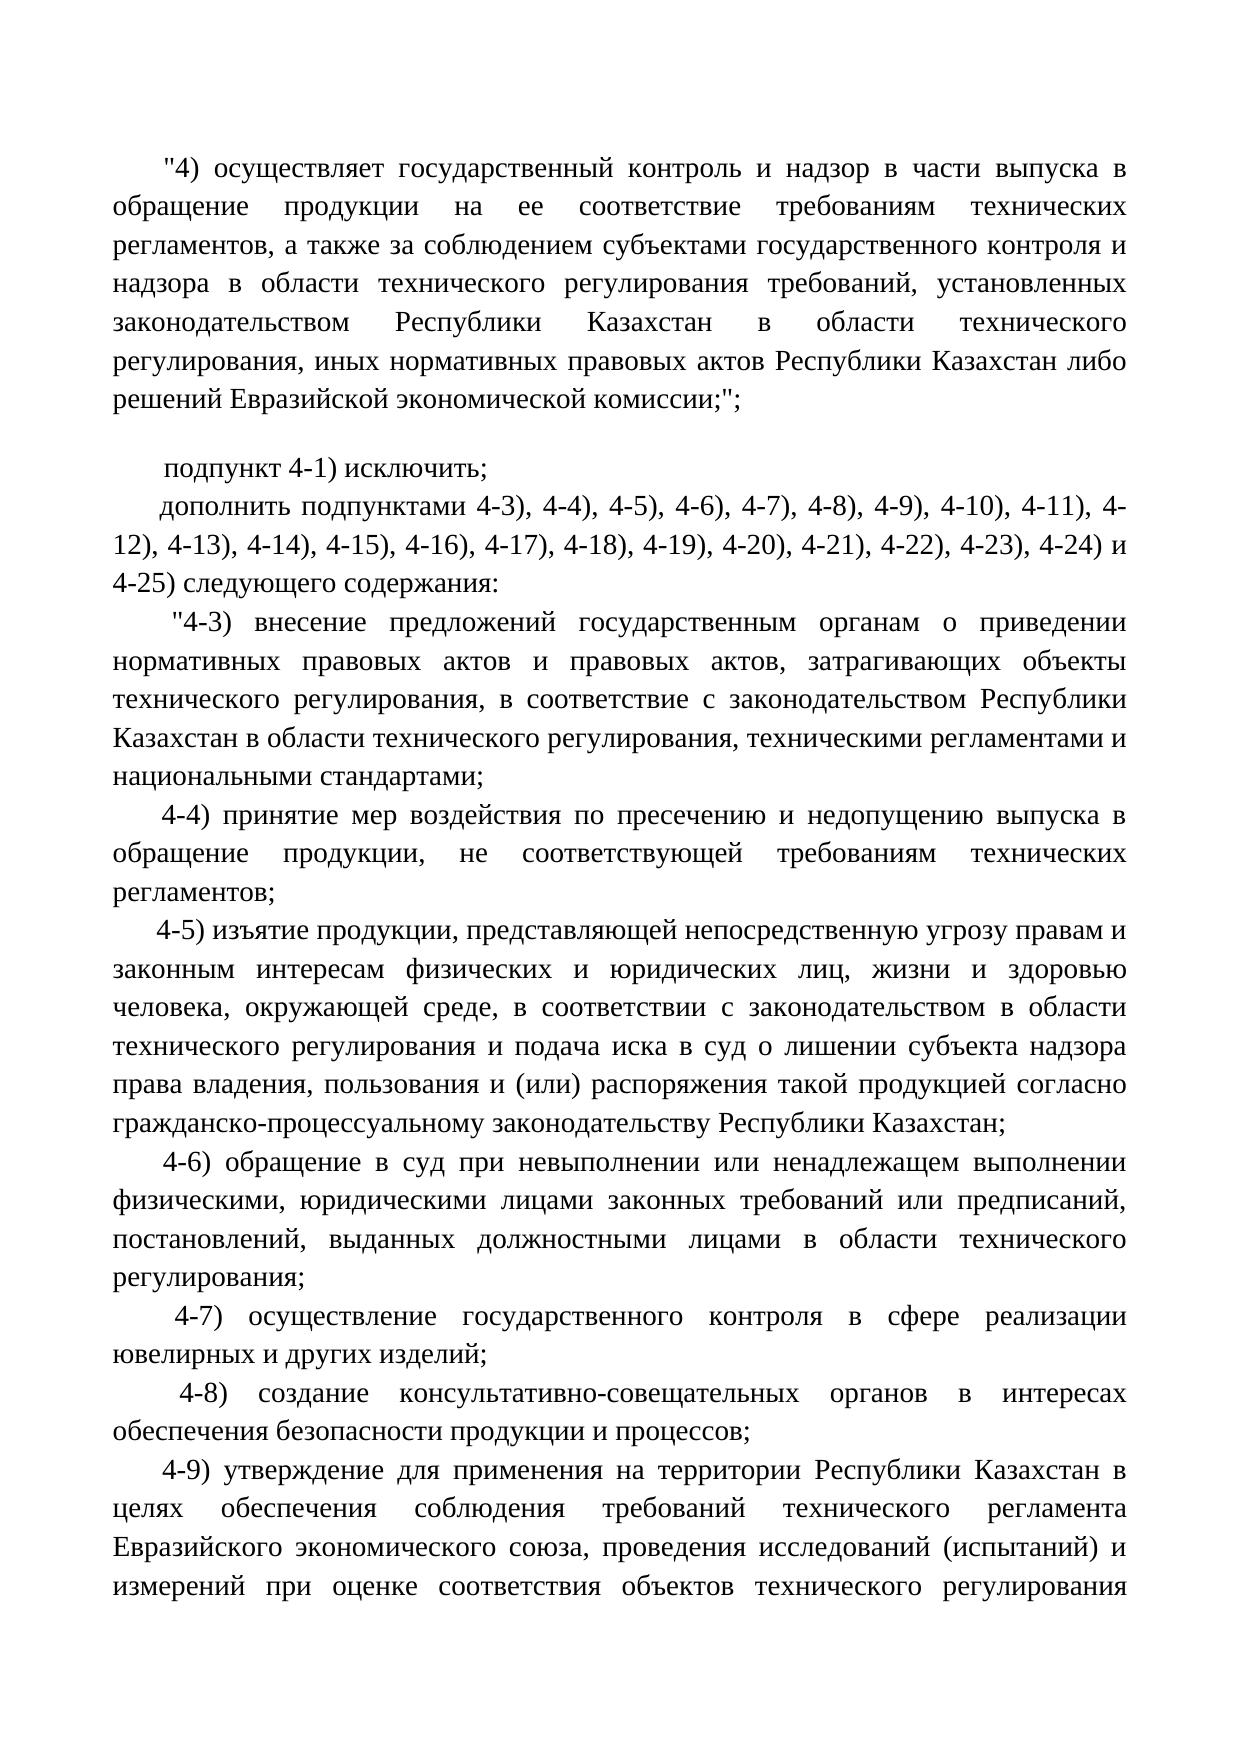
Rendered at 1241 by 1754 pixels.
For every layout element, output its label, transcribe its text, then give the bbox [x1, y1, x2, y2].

text подпункт 4-1) исключить; [112, 450, 1128, 483]
text 4-6) обращение в суд при невыполнении или ненадлежащем выполнении физическими, юридическими лицами законных требований или предписаний, постановлений, выданных должностными лицами в области технического регулирования; [112, 1144, 1128, 1293]
text 4-7) осуществление государственного контроля в сфере реализации ювелирных и других изделий; [112, 1298, 1128, 1370]
text 4-5) изъятие продукции, представляющей непосредственную угрозу правам и законным интересам физических и юридических лиц, жизни и здоровью человека, окружающей среде, в соответствии с законодательством в области технического регулирования и подача иска в суд о лишении субъекта надзора права владения, пользования и (или) распоряжения такой продукцией согласно гражданско-процессуальному законодательству Республики Казахстан; [112, 912, 1128, 1139]
text "4-3) внесение предложений государственным органам о приведении нормативных правовых актов и правовых актов, затрагивающих объекты технического регулирования, в соответствие с законодательством Республики Казахстан в области технического регулирования, техническими регламентами и национальными стандартами; [112, 604, 1128, 792]
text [112, 1452, 1128, 1601]
text 4-8) создание консультативно-совещательных органов в интересах обеспечения безопасности продукции и процессов; [112, 1375, 1128, 1447]
text "4) осуществляет государственный контроль и надзор в части выпуска в обращение продукции на ее соответствие требованиям технических регламентов, а также за соблюдением субъектами государственного контроля и надзора в области технического регулирования требований, установленных законодательством Республики Казахстан в области технического регулирования, иных нормативных правовых актов Республики Казахстан либо решений Евразийской экономической комиссии;"; [112, 150, 1128, 415]
text дополнить подпунктами 4-3), 4-4), 4-5), 4-6), 4-7), 4-8), 4-9), 4-10), 4-11), 4-12), 4-13), 4-14), 4-15), 4-16), 4-17), 4-18), 4-19), 4-20), 4-21), 4-22), 4-23), 4-24) и 4-25) следующего содержания: [112, 488, 1128, 599]
text 4-4) принятие мер воздействия по пресечению и недопущению выпуска в обращение продукции, не соответствующей требованиям технических регламентов; [112, 797, 1128, 907]
